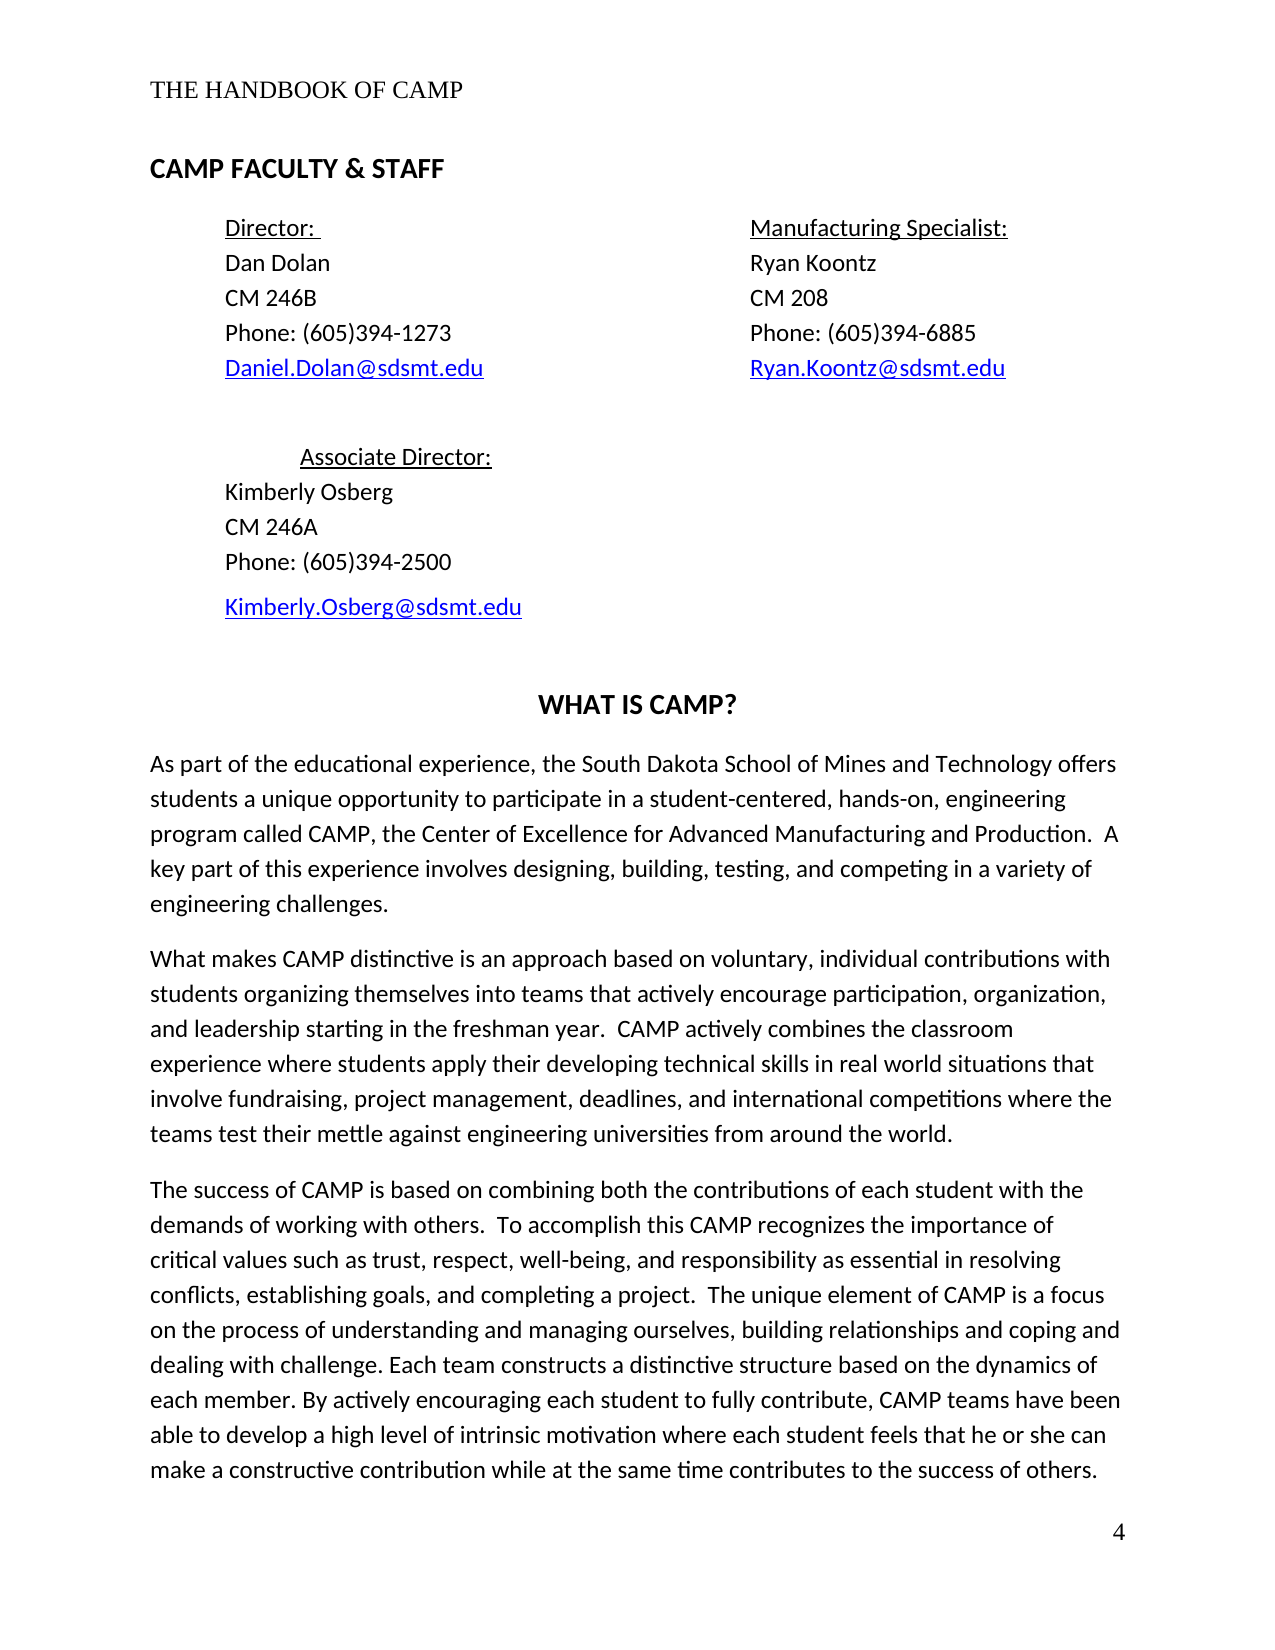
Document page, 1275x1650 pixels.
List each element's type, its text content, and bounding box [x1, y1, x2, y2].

text CM 246A [150, 511, 1125, 541]
text Kimberly Osberg [150, 476, 1125, 506]
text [150, 1174, 1125, 1485]
text Phone: (605)394-2500 [150, 546, 1125, 576]
list CM 246B CM 208 [225, 282, 1125, 312]
list Director: Manufacturing Specialist: [225, 212, 1125, 242]
text As part of the educational experience, the South Dakota School of Mines and Technology offers students a unique opportunity to participate in a student-centered, hands-on, engineering program called CAMP, the Center of Excellence for Advanced Manufacturing and Production. A key part of this experience involves designing, building, testing, and competing in a variety of engineering challenges. [150, 748, 1125, 918]
text Kimberly.Osberg@sdsmt.edu [150, 592, 1125, 622]
list Dan Dolan Ryan Koontz [225, 247, 1125, 277]
text Associate Director: [150, 408, 1125, 471]
text CAMP FACULTY & STAFF [150, 150, 1125, 186]
text What makes CAMP distinctive is an approach based on voluntary, individual contributions with students organizing themselves into teams that actively encourage participation, organization, and leadership starting in the freshman year. CAMP actively combines the classroom experience where students apply their developing technical skills in real world situations that involve fundraising, project management, deadlines, and international competitions where the teams test their mettle against engineering universities from around the world. [150, 943, 1125, 1149]
text WHAT IS CAMP? [150, 686, 1125, 722]
list Phone: (605)394-1273 Phone: (605)394-6885 Daniel.Dolan@sdsmt.edu Ryan.Koontz@sdsmt.edu [225, 317, 1125, 382]
